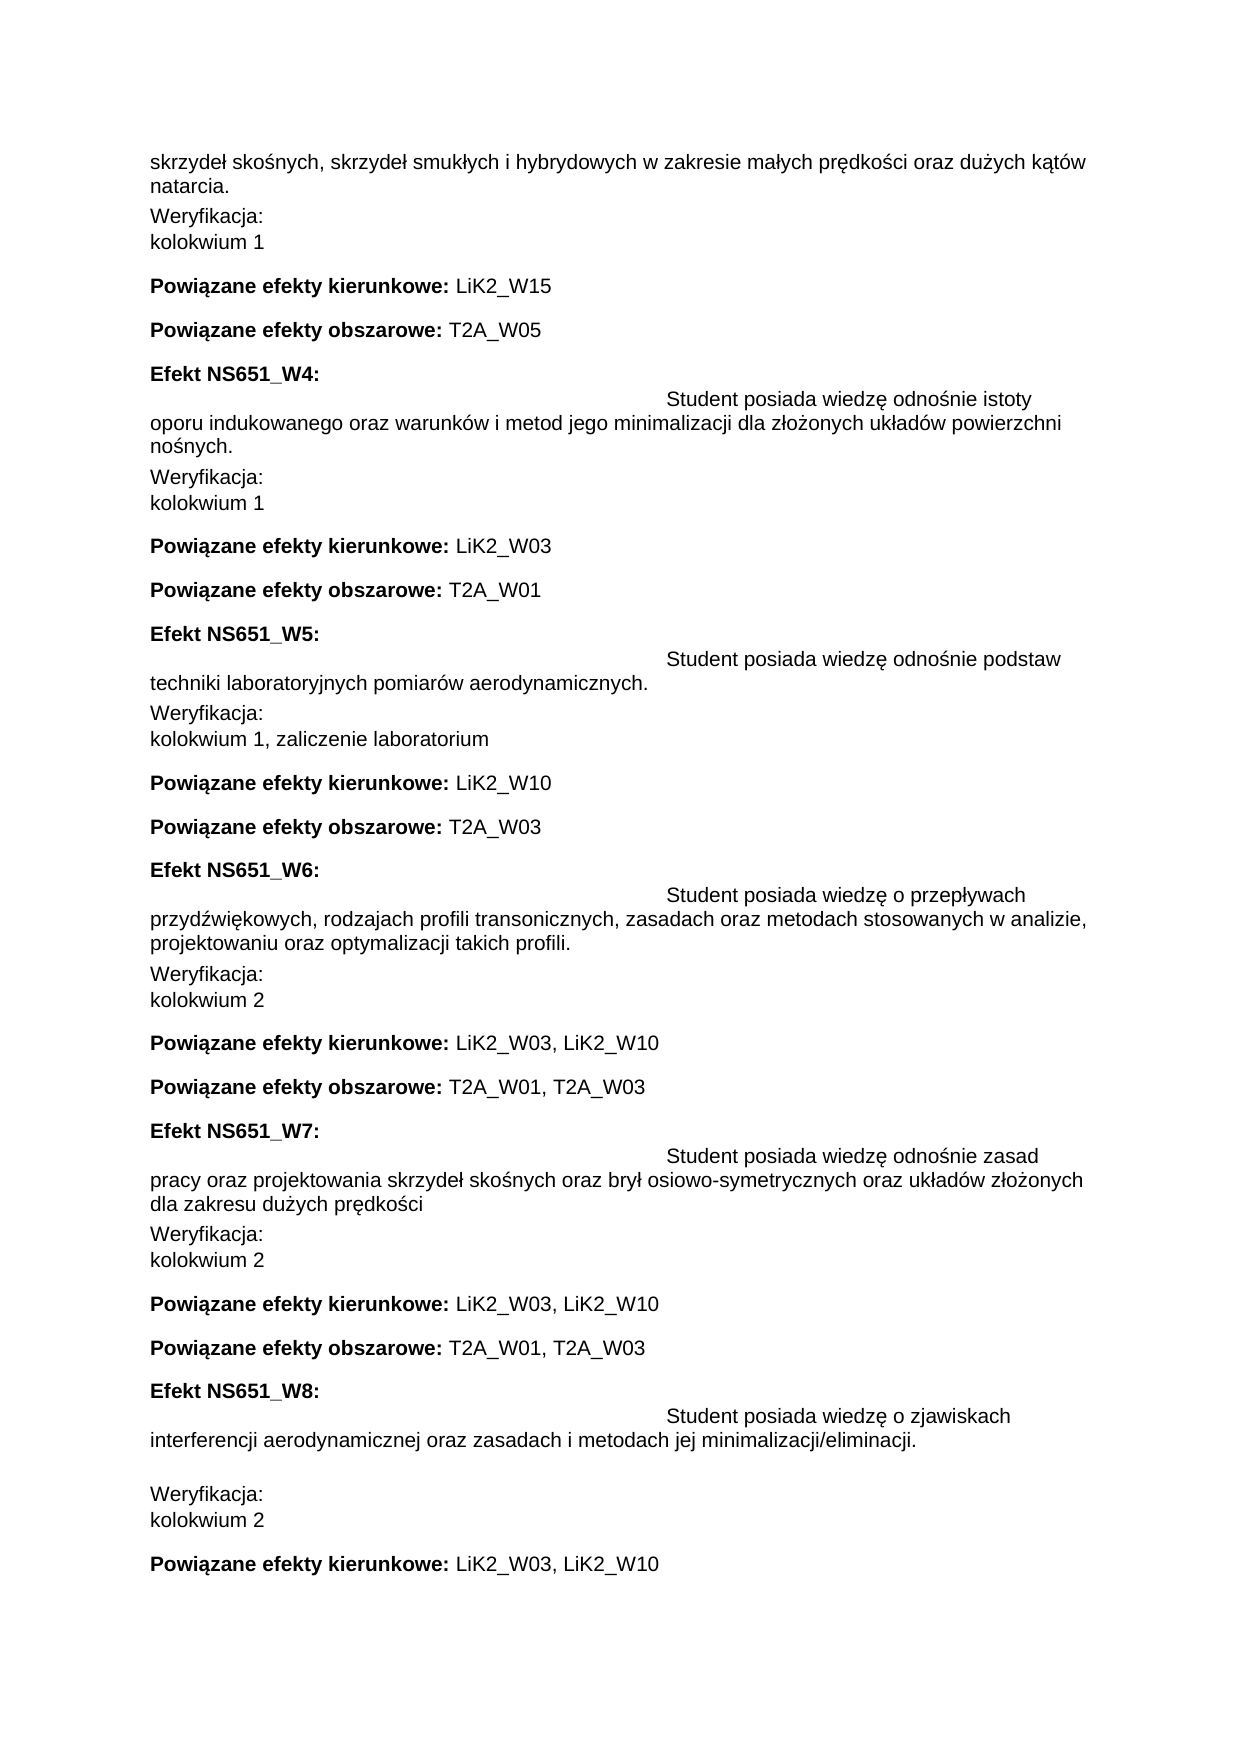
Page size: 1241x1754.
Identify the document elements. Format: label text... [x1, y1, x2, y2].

text Powiązane efekty obszarowe: T2A_W01, T2A_W03 [150, 1075, 1090, 1099]
text kolokwium 1 [150, 491, 1090, 514]
text Efekt NS651_W8: [150, 1379, 1090, 1403]
text Weryfikacja: [150, 1482, 1090, 1506]
text Efekt NS651_W6: [150, 858, 1090, 882]
text Powiązane efekty obszarowe: T2A_W01 [150, 578, 1090, 602]
text kolokwium 2 [150, 987, 1090, 1011]
text kolokwium 1 [150, 230, 1090, 254]
text Student posiada wiedzę odnośnie zasad pracy oraz projektowania skrzydeł skośnych oraz brył osiowo-symetrycznych oraz układów złożonych dla zakresu dużych prędkości [150, 1144, 1090, 1216]
text Weryfikacja: [150, 701, 1090, 725]
text Student posiada wiedzę odnośnie podstaw techniki laboratoryjnych pomiarów aerodynamicznych. [150, 647, 1090, 695]
text Powiązane efekty kierunkowe: LiK2_W03, LiK2_W10 [150, 1552, 1090, 1576]
text kolokwium 1, zaliczenie laboratorium [150, 727, 1090, 751]
text Powiązane efekty kierunkowe: LiK2_W03, LiK2_W10 [150, 1292, 1090, 1316]
text Efekt NS651_W7: [150, 1119, 1090, 1143]
text Powiązane efekty kierunkowe: LiK2_W03 [150, 534, 1090, 558]
text Powiązane efekty obszarowe: T2A_W01, T2A_W03 [150, 1335, 1090, 1359]
text Weryfikacja: [150, 961, 1090, 985]
text kolokwium 2 [150, 1248, 1090, 1272]
text Weryfikacja: [150, 464, 1090, 488]
text Powiązane efekty kierunkowe: LiK2_W15 [150, 274, 1090, 298]
text Powiązane efekty obszarowe: T2A_W03 [150, 814, 1090, 838]
text Powiązane efekty obszarowe: T2A_W05 [150, 318, 1090, 342]
text Powiązane efekty kierunkowe: LiK2_W03, LiK2_W10 [150, 1031, 1090, 1055]
text Efekt NS651_W4: [150, 361, 1090, 385]
text Efekt NS651_W5: [150, 622, 1090, 646]
text kolokwium 2 [150, 1508, 1090, 1532]
text Weryfikacja: [150, 1222, 1090, 1246]
text Student posiada wiedzę odnośnie istoty oporu indukowanego oraz warunków i metod jego minimalizacji dla złożonych układów powierzchni nośnych. [150, 386, 1090, 458]
text Student posiada wiedzę o zjawiskach interferencji aerodynamicznej oraz zasadach i metodach jej minimalizacji/eliminacji. [150, 1404, 1090, 1476]
text Weryfikacja: [150, 204, 1090, 228]
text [150, 150, 1090, 198]
text Powiązane efekty kierunkowe: LiK2_W10 [150, 771, 1090, 795]
text Student posiada wiedzę o przepływach przydźwiękowych, rodzajach profili transonicznych, zasadach oraz metodach stosowanych w analizie, projektowaniu oraz optymalizacji takich profili. [150, 883, 1090, 955]
